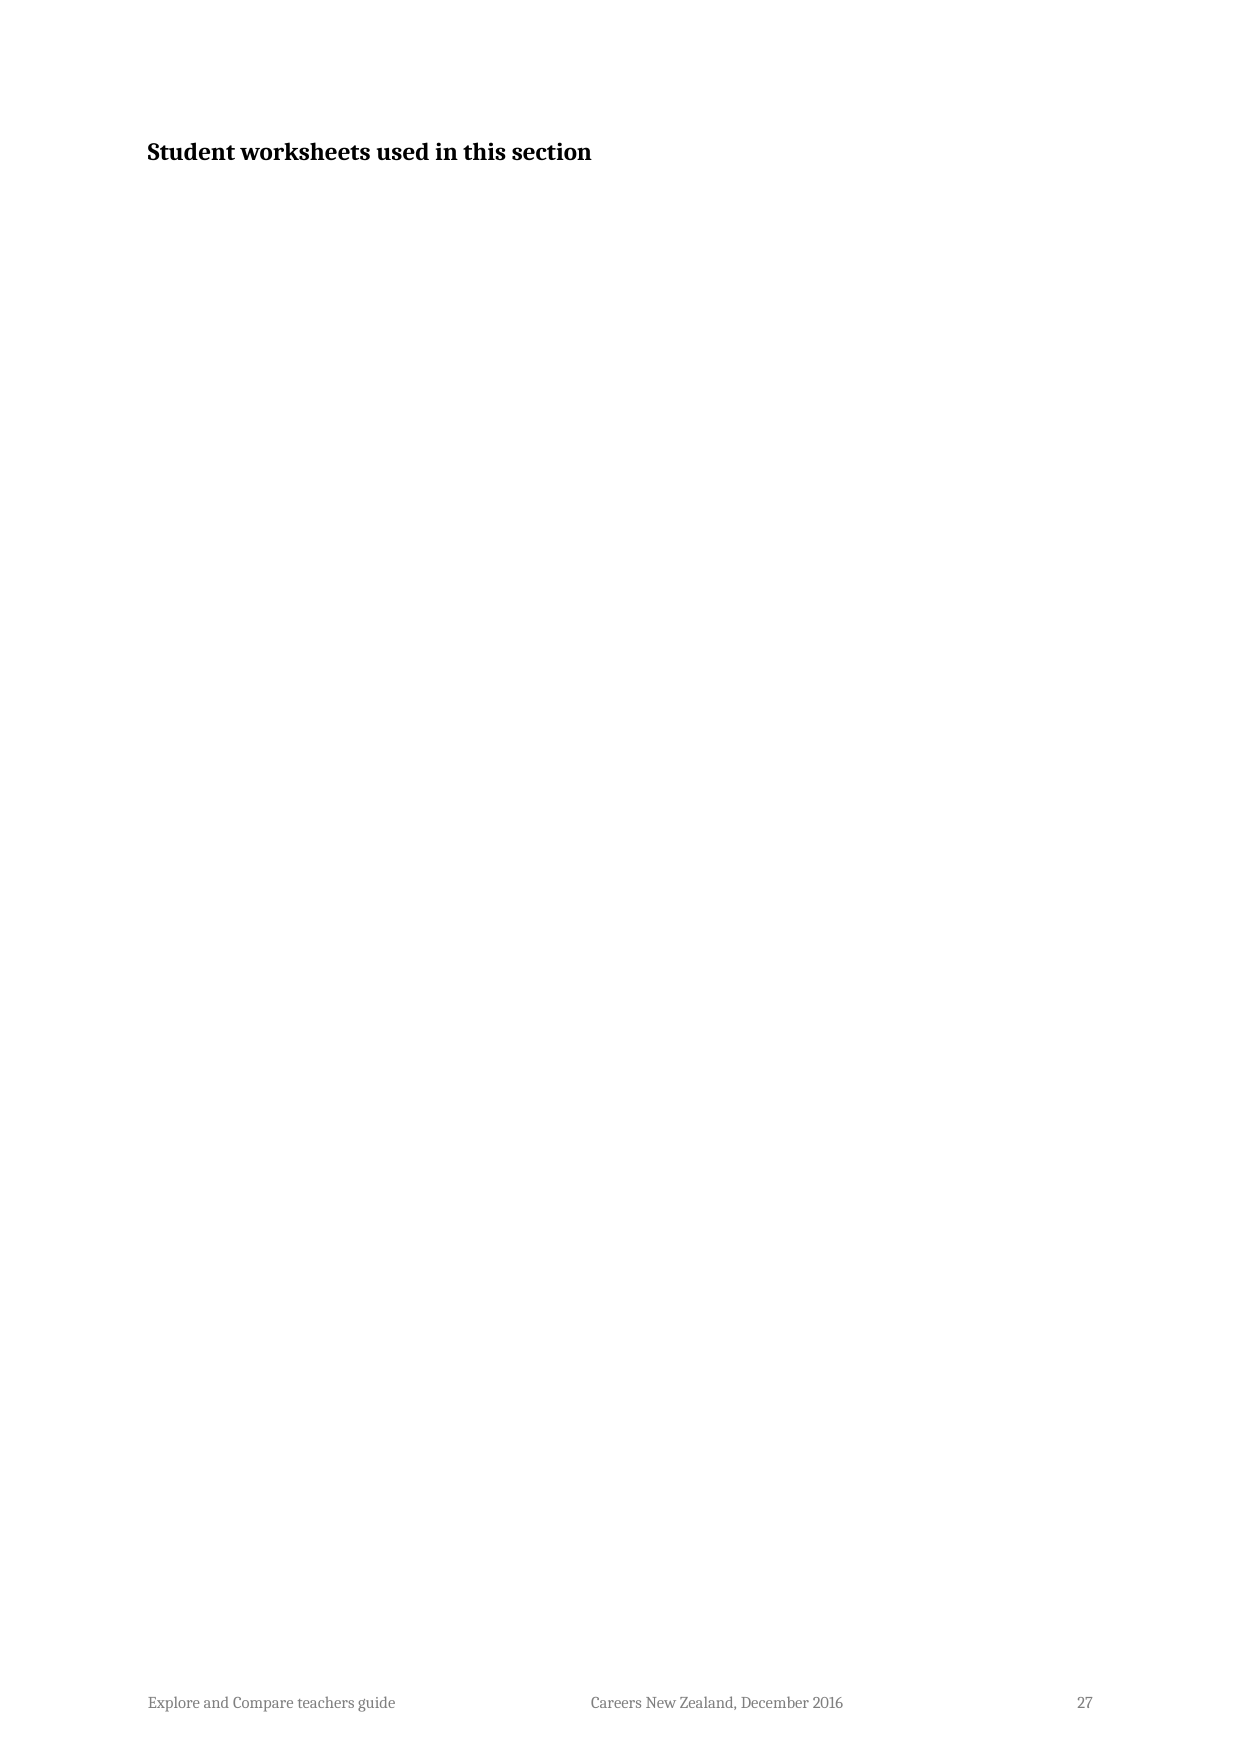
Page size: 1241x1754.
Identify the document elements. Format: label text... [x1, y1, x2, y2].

subtitle Student worksheets used in this section [148, 138, 1092, 167]
